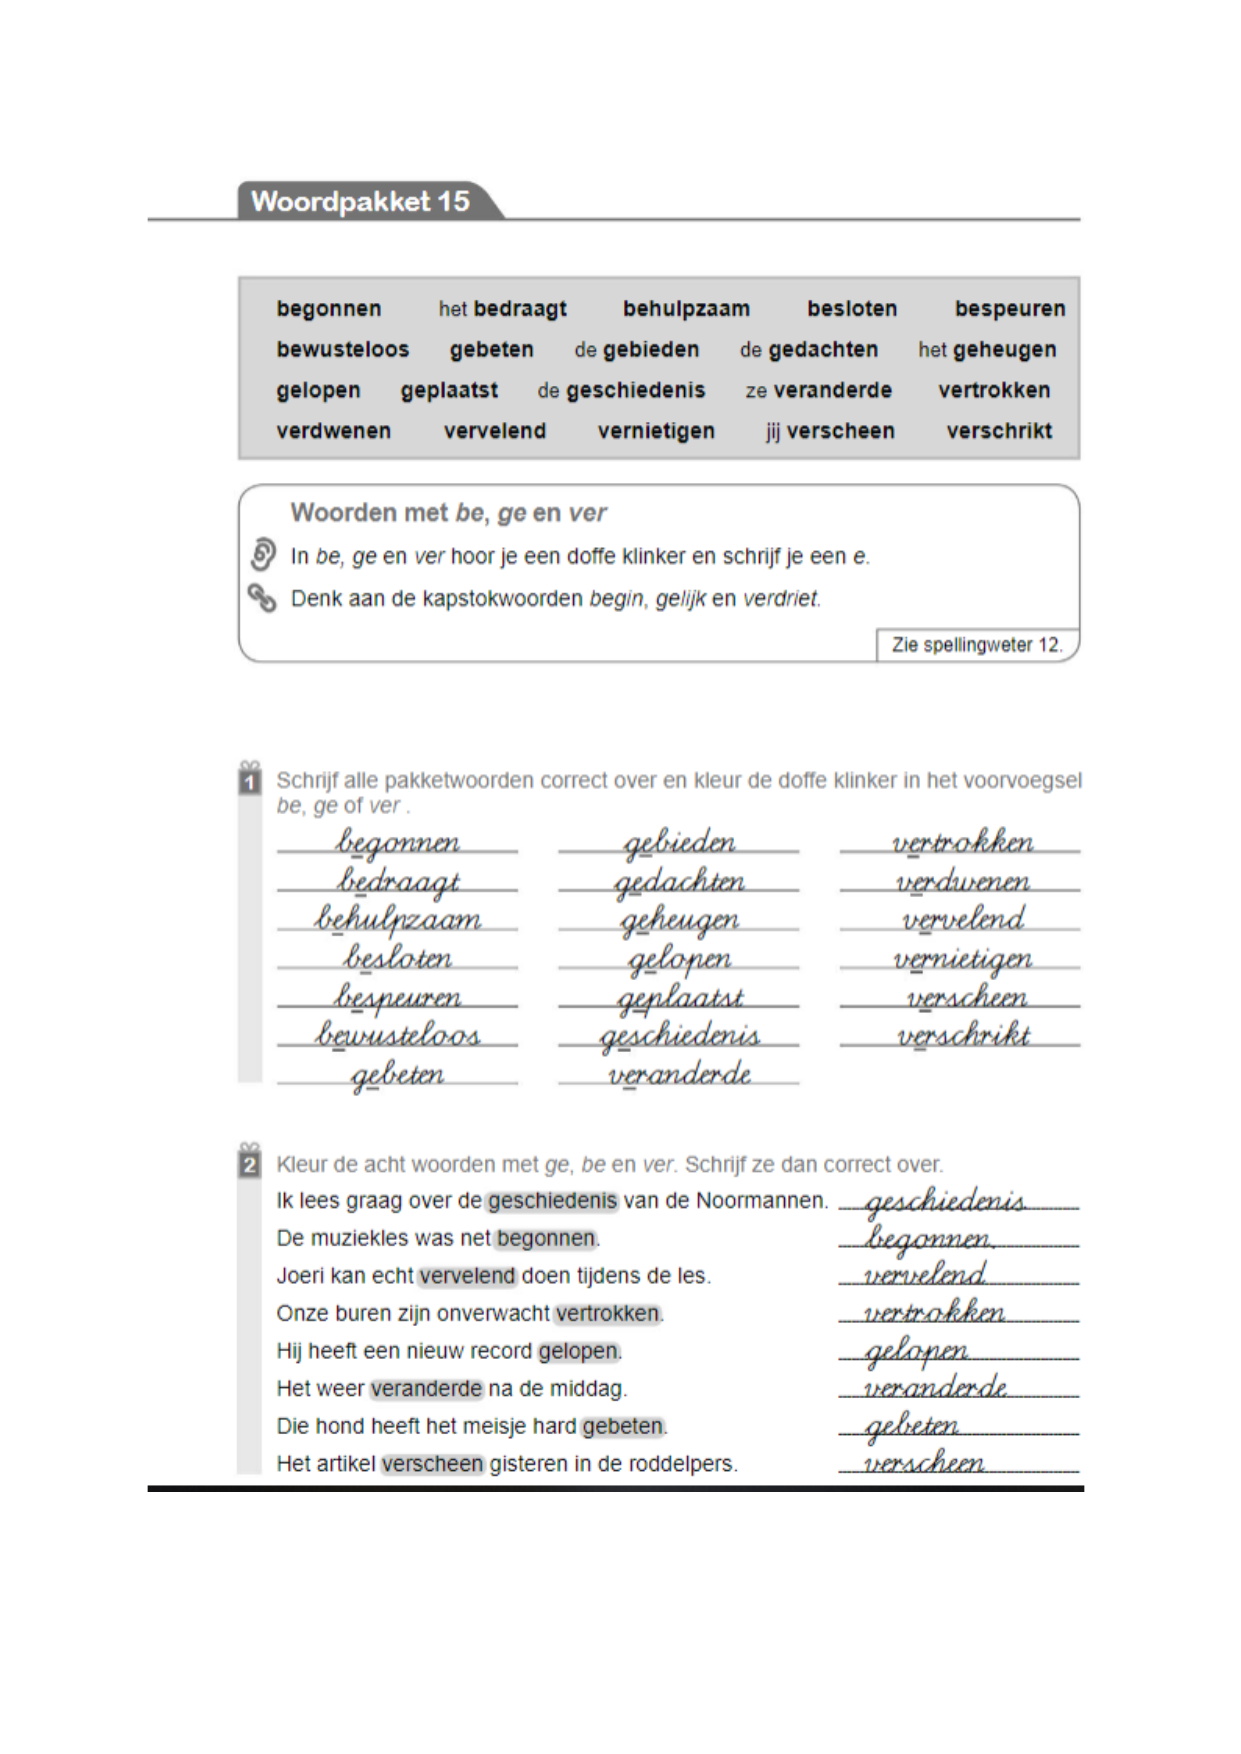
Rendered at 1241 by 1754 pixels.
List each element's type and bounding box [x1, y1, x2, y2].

picture [147, 147, 1085, 1492]
